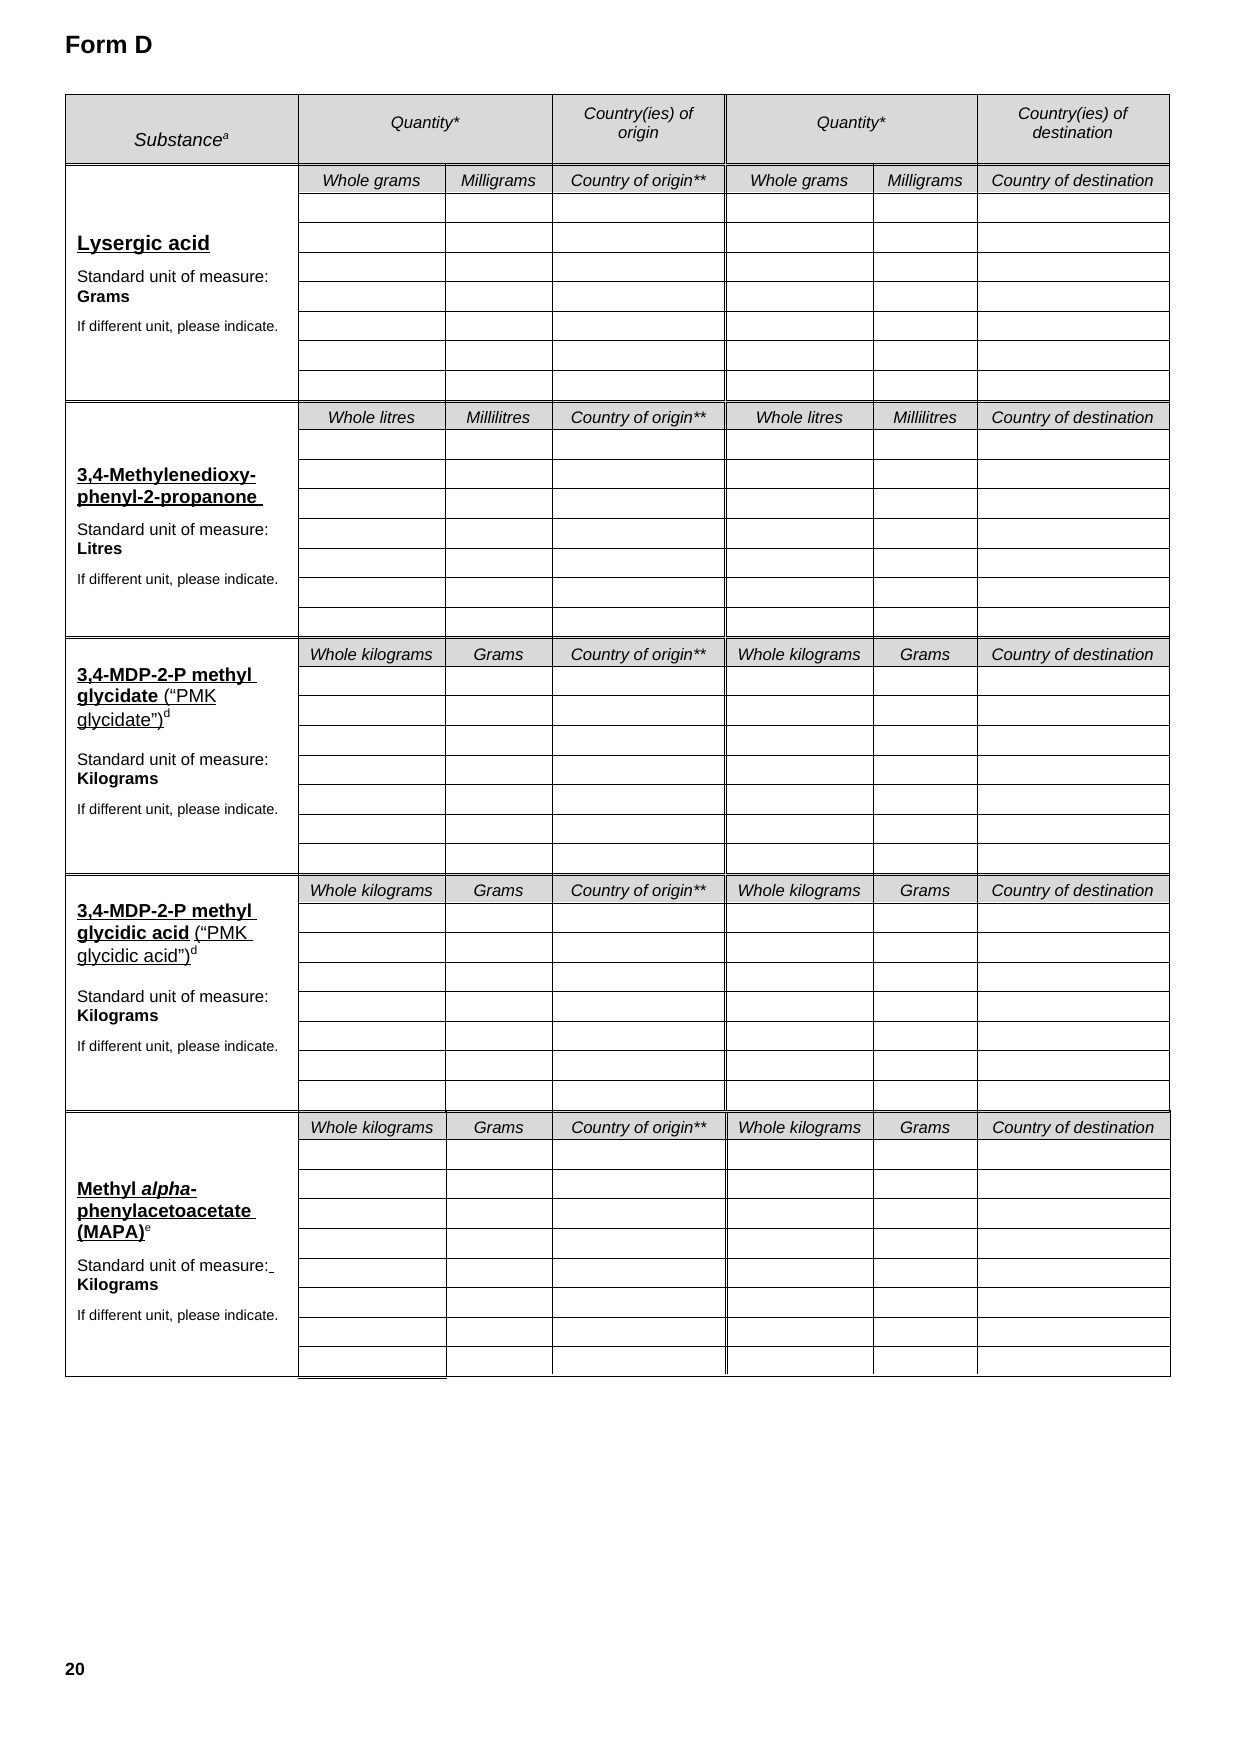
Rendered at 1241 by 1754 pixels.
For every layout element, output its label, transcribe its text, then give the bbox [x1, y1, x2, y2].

table_cell [728, 1140, 873, 1169]
table_cell [553, 696, 724, 725]
table_cell [874, 963, 977, 991]
table_cell [874, 460, 977, 488]
table_cell [446, 519, 552, 547]
table_cell [299, 815, 445, 843]
table_cell [978, 608, 1169, 636]
table_cell [446, 844, 552, 873]
table_cell Millilitres [446, 403, 552, 429]
table_cell Country of origin** [553, 166, 724, 192]
table_cell [553, 1081, 724, 1109]
table_cell Whole litres [299, 403, 445, 429]
table_cell Whole kilograms [299, 639, 445, 666]
table_cell [299, 223, 445, 252]
table_cell [978, 933, 1169, 962]
table_cell [446, 341, 552, 370]
table_cell [727, 667, 873, 695]
table_cell [299, 578, 445, 607]
table_cell Whole grams [299, 166, 445, 192]
table_cell [727, 312, 873, 340]
table_cell [727, 1022, 873, 1050]
table_cell [299, 844, 445, 873]
table_cell [874, 667, 977, 695]
table_cell [978, 1259, 1170, 1287]
table_cell [553, 460, 724, 488]
table_cell Country of origin** [553, 639, 724, 666]
table_cell [727, 253, 873, 281]
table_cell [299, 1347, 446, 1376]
table_cell [299, 371, 445, 399]
table_cell [553, 371, 724, 399]
table_cell [446, 489, 552, 518]
table_cell [727, 341, 873, 370]
table_cell [728, 1259, 873, 1287]
table_cell [874, 223, 977, 252]
table_cell [553, 430, 724, 459]
table_cell Milligrams [874, 166, 977, 192]
table_cell [299, 1288, 446, 1317]
table_cell [978, 430, 1169, 459]
table_cell [299, 460, 445, 488]
table_cell [874, 785, 977, 814]
table_cell [727, 371, 873, 399]
table_cell 3,4-MDP-2-P methyl glycidate (“PMK glycidate”)d Standard unit of measure: Kilograms If different unit, please indicate. [66, 639, 298, 873]
table_cell [553, 312, 724, 340]
table_cell [978, 460, 1169, 488]
table_cell [553, 1259, 725, 1287]
table_cell [874, 726, 977, 754]
table_cell [299, 430, 445, 459]
table_cell [978, 1229, 1170, 1257]
table_cell [299, 282, 445, 311]
table_cell [727, 430, 873, 459]
table_cell [874, 341, 977, 370]
table_cell [978, 519, 1169, 547]
table_cell Country of destination [978, 639, 1169, 666]
table_cell [446, 815, 552, 843]
table_cell [728, 1199, 873, 1228]
table_cell [727, 194, 873, 222]
table_cell [553, 223, 724, 252]
table_cell [299, 726, 445, 754]
table_cell [874, 1170, 977, 1198]
table_cell [978, 667, 1169, 695]
table_cell [874, 194, 977, 222]
table_cell Quantity* [299, 95, 552, 163]
table_cell [299, 904, 445, 932]
table_cell [553, 933, 724, 962]
table_cell Whole kilograms [727, 876, 873, 902]
table_cell [978, 1199, 1170, 1228]
table_cell [727, 489, 873, 518]
table_cell [874, 844, 977, 873]
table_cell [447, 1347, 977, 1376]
table_cell [978, 549, 1169, 577]
table_cell [299, 1199, 446, 1228]
table_cell [446, 1022, 552, 1050]
table_cell Millilitres [874, 403, 977, 429]
table_cell [874, 756, 977, 784]
table_cell [553, 904, 724, 932]
table_cell [553, 815, 724, 843]
table_cell [446, 194, 552, 222]
table_cell [727, 1081, 873, 1109]
table_cell [874, 992, 977, 1021]
table_cell [446, 282, 552, 311]
table_cell Methyl alpha-phenylacetoacetate (MAPA)e Standard unit of measure: Kilograms If different unit, please indicate. [66, 1113, 298, 1376]
table_cell [446, 549, 552, 577]
table_cell [727, 904, 873, 932]
table_cell [978, 282, 1169, 311]
table_cell [553, 608, 724, 636]
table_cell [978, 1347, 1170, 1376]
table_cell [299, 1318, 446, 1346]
table_cell Quantity* [727, 95, 977, 163]
table_cell [446, 1081, 552, 1109]
table_cell [553, 489, 724, 518]
table_cell [553, 1051, 724, 1080]
table_cell [299, 696, 445, 725]
table_cell [727, 608, 873, 636]
table_cell Whole litres [727, 403, 873, 429]
table_cell [978, 253, 1169, 281]
table_cell Milligrams [446, 166, 552, 192]
table_cell [874, 1140, 977, 1169]
table_cell [727, 578, 873, 607]
table_cell [553, 578, 724, 607]
table_cell [299, 1081, 445, 1109]
table_cell [727, 785, 873, 814]
table_cell [553, 726, 724, 754]
table_cell [727, 933, 873, 962]
table_cell [447, 1229, 552, 1257]
table_cell [446, 430, 552, 459]
table_cell [727, 519, 873, 547]
table_cell [727, 1051, 873, 1080]
table_cell [874, 549, 977, 577]
table_cell Country(ies) of destination [978, 95, 1169, 163]
table_cell [299, 1022, 445, 1050]
table_cell [727, 549, 873, 577]
table_cell [874, 608, 977, 636]
table_cell Whole grams [727, 166, 873, 192]
table_cell [727, 963, 873, 991]
table_cell [978, 904, 1169, 932]
table_cell Country of origin** [553, 403, 724, 429]
table_cell Country(ies) of origin [553, 95, 724, 163]
table_cell Whole kilograms [299, 1113, 446, 1139]
table_cell [978, 1081, 1169, 1109]
table_cell [446, 1051, 552, 1080]
table_cell [299, 992, 445, 1021]
table_cell [978, 963, 1169, 991]
table_cell [446, 667, 552, 695]
table_cell [553, 844, 724, 873]
table_cell [978, 1140, 1170, 1169]
table_cell 3,4-MDP-2-P methyl glycidic acid (“PMK glycidic acid”)d Standard unit of measure: Kilograms If different unit, please indicate. [66, 876, 298, 1109]
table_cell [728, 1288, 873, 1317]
table_cell [978, 844, 1169, 873]
table_cell [299, 1259, 446, 1287]
table_cell Grams [874, 639, 977, 666]
table_header Substancea [66, 95, 298, 163]
table_cell Whole kilograms [299, 876, 445, 902]
table_cell [446, 223, 552, 252]
table_cell [446, 696, 552, 725]
table_cell [446, 312, 552, 340]
table_cell [978, 726, 1169, 754]
table_cell Whole kilograms [727, 639, 873, 666]
table_cell [553, 341, 724, 370]
table_cell Lysergic acid Standard unit of measure: Grams If different unit, please indicate. [66, 166, 298, 399]
table_cell [978, 1022, 1169, 1050]
table_cell [874, 253, 977, 281]
table_cell [874, 696, 977, 725]
table_cell Country of destination [978, 1113, 1170, 1139]
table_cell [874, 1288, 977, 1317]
table_cell [447, 1140, 552, 1169]
table_cell [553, 756, 724, 784]
table_cell [727, 844, 873, 873]
table_cell [727, 223, 873, 252]
table_cell [874, 1081, 977, 1109]
table_cell Whole kilograms [728, 1113, 873, 1139]
table_cell [978, 312, 1169, 340]
table_cell [553, 253, 724, 281]
table_cell [874, 933, 977, 962]
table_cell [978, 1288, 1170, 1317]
table_cell [978, 756, 1169, 784]
table_cell [447, 1259, 552, 1287]
table_cell [978, 223, 1169, 252]
table_cell [299, 549, 445, 577]
table_cell [446, 933, 552, 962]
table_cell [553, 194, 724, 222]
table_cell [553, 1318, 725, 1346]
table_cell [299, 963, 445, 991]
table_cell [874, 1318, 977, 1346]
table_cell [553, 963, 724, 991]
table_cell [446, 460, 552, 488]
table_cell [446, 578, 552, 607]
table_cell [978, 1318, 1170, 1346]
table_cell Grams [874, 876, 977, 902]
table_cell [446, 963, 552, 991]
table_cell [978, 578, 1169, 607]
table_cell [553, 1288, 725, 1317]
table_cell Country of destination [978, 403, 1169, 429]
table_cell [874, 489, 977, 518]
table_cell [553, 519, 724, 547]
table_cell [727, 815, 873, 843]
table_cell [299, 519, 445, 547]
table_cell [446, 756, 552, 784]
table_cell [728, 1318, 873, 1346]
table_cell [299, 785, 445, 814]
table_cell [728, 1170, 873, 1198]
table_cell [978, 992, 1169, 1021]
table_cell [874, 519, 977, 547]
table_cell [299, 194, 445, 222]
table_cell [978, 696, 1169, 725]
table_cell Grams [447, 1113, 552, 1139]
table_cell [446, 253, 552, 281]
table_cell [553, 1022, 724, 1050]
table_cell [299, 608, 445, 636]
table_cell [299, 756, 445, 784]
table_cell [446, 726, 552, 754]
table_cell [553, 1170, 725, 1198]
table_cell Grams [446, 639, 552, 666]
table_cell Country of destination [978, 876, 1169, 902]
table_cell [553, 1140, 725, 1169]
table_cell [874, 312, 977, 340]
table_cell [299, 341, 445, 370]
table_cell [299, 1140, 446, 1169]
table_cell Country of origin** [553, 1113, 725, 1139]
table_cell [299, 667, 445, 695]
table_cell [978, 1051, 1169, 1080]
table_cell [299, 1229, 446, 1257]
table_cell [553, 992, 724, 1021]
table_cell [874, 1051, 977, 1080]
table_cell [978, 341, 1169, 370]
table_cell [299, 489, 445, 518]
table_cell [446, 608, 552, 636]
table_cell [727, 696, 873, 725]
table_cell [446, 785, 552, 814]
table_cell [299, 1170, 446, 1198]
table_cell [299, 933, 445, 962]
table_cell Country of destination [978, 166, 1169, 192]
table_cell [874, 371, 977, 399]
table_cell [553, 785, 724, 814]
table_cell [874, 1022, 977, 1050]
table_cell [874, 430, 977, 459]
table_cell [553, 667, 724, 695]
table_cell [299, 253, 445, 281]
table_cell [553, 282, 724, 311]
table_cell [874, 1229, 977, 1257]
table_cell [874, 1199, 977, 1228]
table_cell 3,4-Methylenedioxy-phenyl-2-propanone Standard unit of measure: Litres If different unit, please indicate. [66, 403, 298, 636]
table_cell [874, 578, 977, 607]
table_cell [727, 756, 873, 784]
table_cell [446, 904, 552, 932]
table_cell [727, 282, 873, 311]
table_cell [978, 371, 1169, 399]
table_cell [446, 992, 552, 1021]
table_cell [874, 282, 977, 311]
table_cell [727, 992, 873, 1021]
table_cell [874, 815, 977, 843]
table_cell [978, 1170, 1170, 1198]
table_cell [299, 312, 445, 340]
table_cell [874, 1259, 977, 1287]
table_cell [727, 726, 873, 754]
table_cell [728, 1229, 873, 1257]
table_cell [447, 1288, 552, 1317]
table_cell Grams [874, 1113, 977, 1139]
table_cell [553, 549, 724, 577]
table_cell [727, 460, 873, 488]
table_cell [978, 815, 1169, 843]
table_cell [446, 371, 552, 399]
table_cell [553, 1229, 725, 1257]
table_cell [447, 1199, 552, 1228]
table_cell Country of origin** [553, 876, 724, 902]
table_cell Grams [446, 876, 552, 902]
table_cell [978, 489, 1169, 518]
table_cell [299, 1051, 445, 1080]
table_cell [978, 785, 1169, 814]
table_cell [874, 904, 977, 932]
table_cell [553, 1199, 725, 1228]
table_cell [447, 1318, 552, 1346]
table_cell [978, 194, 1169, 222]
table_cell [447, 1170, 552, 1198]
